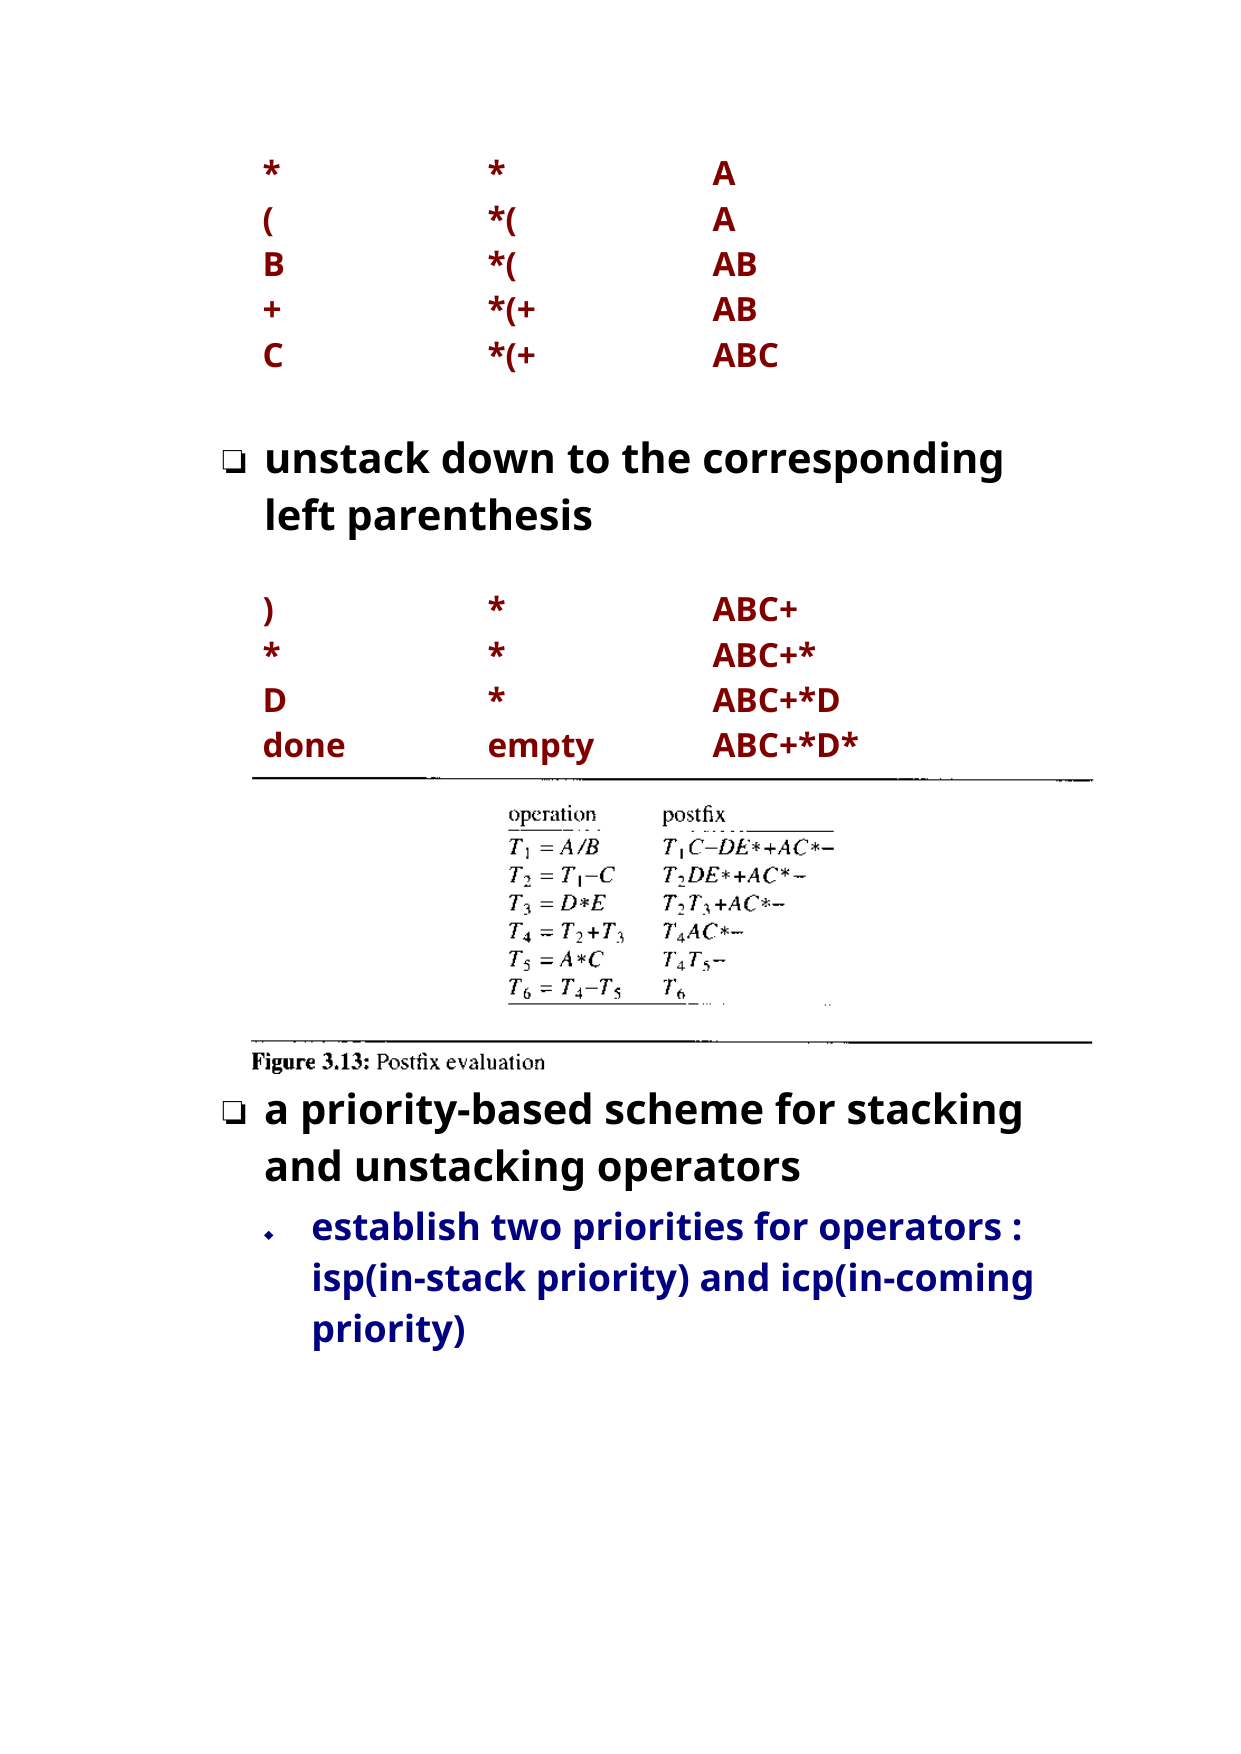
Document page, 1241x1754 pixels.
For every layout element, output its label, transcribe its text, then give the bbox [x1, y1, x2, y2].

subtitle unstack down to the corresponding left parenthesis [223, 429, 1053, 542]
subtitle * * A [187, 150, 1053, 195]
subtitle establish two priorities for operators : isp(in-stack priority) and icp(in-coming priority) [264, 1200, 1053, 1353]
subtitle ( *( A [187, 195, 1053, 241]
picture [241, 767, 1108, 1074]
subtitle B *( AB [187, 241, 1053, 286]
subtitle C *(+ ABC [187, 332, 1053, 377]
subtitle ) * ABC+ [187, 586, 1053, 631]
subtitle done empty ABC+*D* [187, 722, 1053, 768]
subtitle * * ABC+* [187, 631, 1053, 677]
subtitle + *(+ AB [187, 286, 1053, 332]
subtitle a priority-based scheme for stacking and unstacking operators [223, 1080, 1053, 1194]
subtitle D * ABC+*D [187, 677, 1053, 722]
